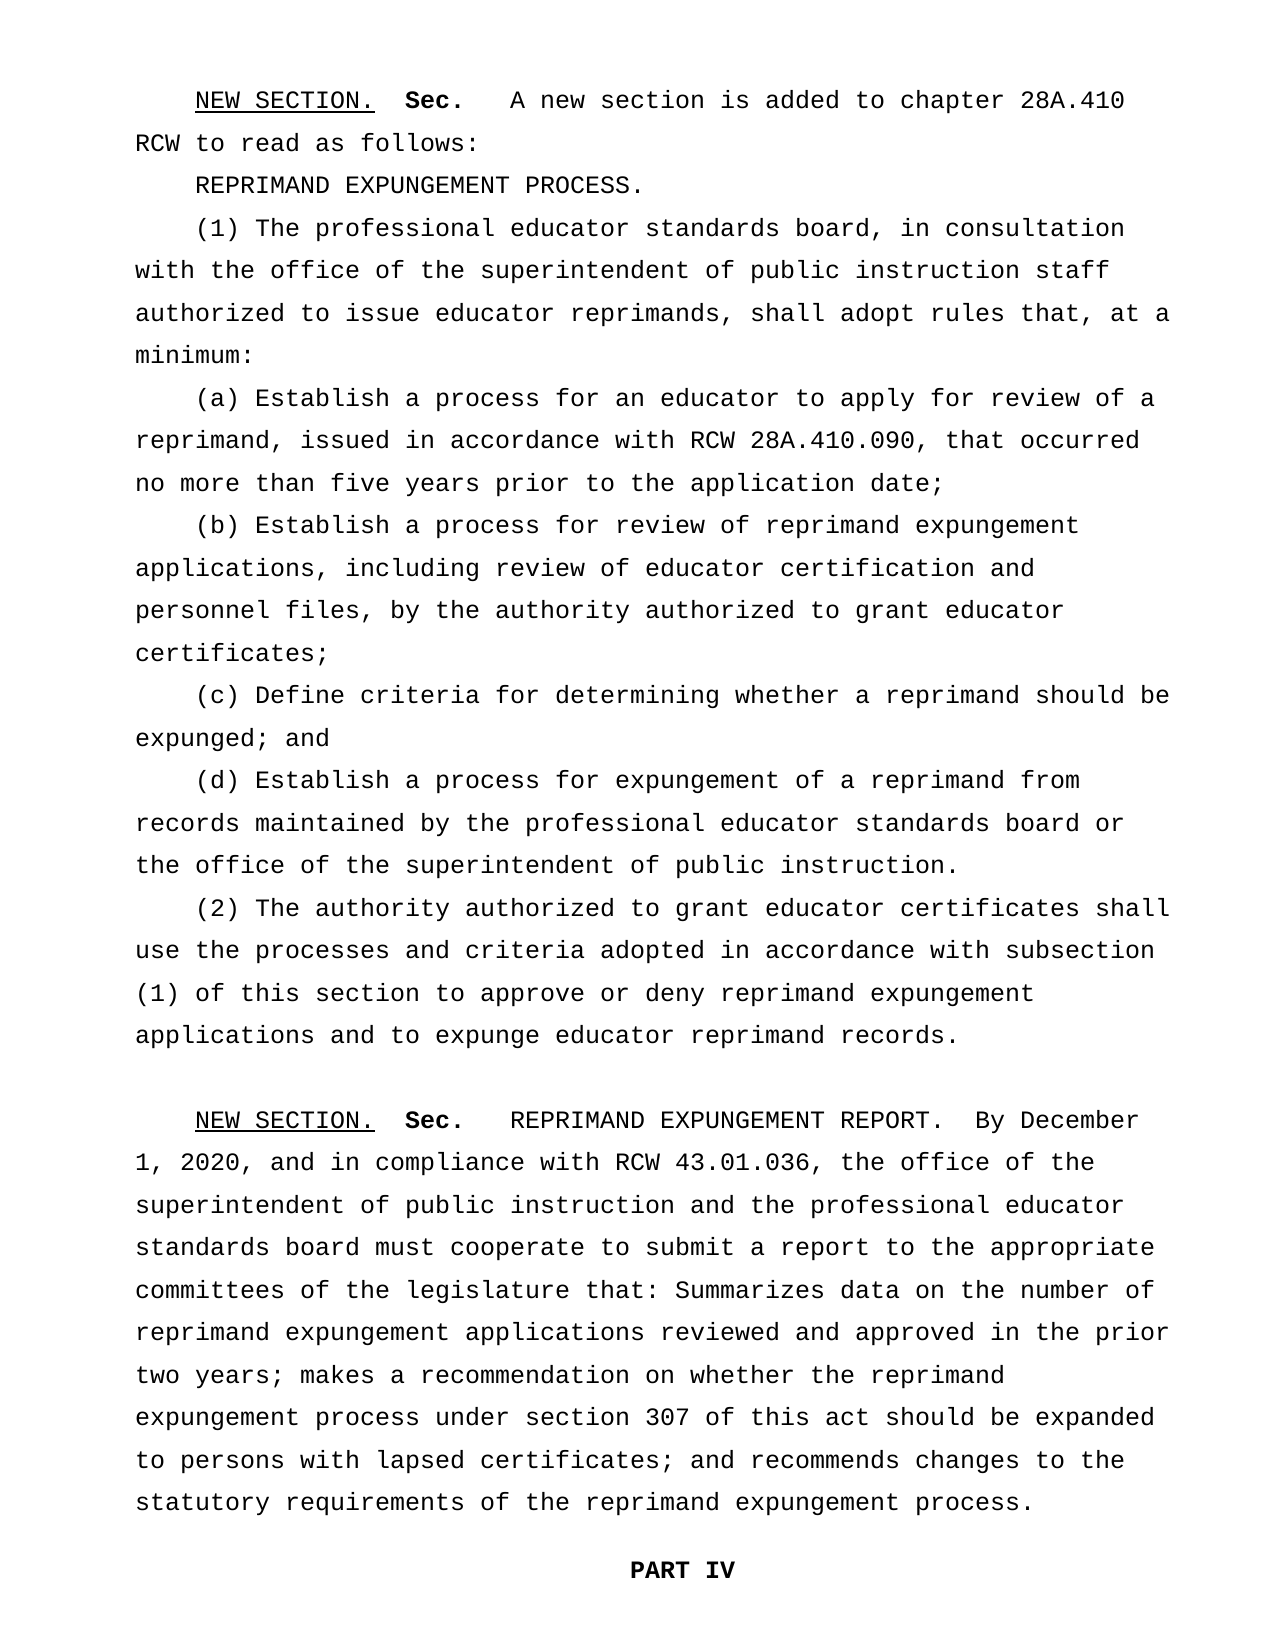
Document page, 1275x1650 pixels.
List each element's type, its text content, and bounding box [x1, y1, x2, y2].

text (b) Establish a process for review of reprimand expungement applications, including review of educator certification and personnel files, by the authority authorized to grant educator certificates; [135, 500, 1170, 670]
text (a) Establish a process for an educator to apply for review of a reprimand, issued in accordance with RCW 28A.410.090, that occurred no more than five years prior to the application date; [135, 372, 1170, 500]
text (1) The professional educator standards board, in consultation with the office of the superintendent of public instruction staff authorized to issue educator reprimands, shall adopt rules that, at a minimum: [135, 202, 1170, 372]
text (2) The authority authorized to grant educator certificates shall use the processes and criteria adopted in accordance with subsection (1) of this section to approve or deny reprimand expungement applications and to expunge educator reprimand records. [135, 882, 1170, 1052]
text (d) Establish a process for expungement of a reprimand from records maintained by the professional educator standards board or the office of the superintendent of public instruction. [135, 755, 1170, 882]
text PART IV [135, 1544, 1170, 1587]
text REPRIMAND EXPUNGEMENT PROCESS. [135, 160, 1170, 202]
text (c) Define criteria for determining whether a reprimand should be expunged; and [135, 670, 1170, 755]
text NEW SECTION. Sec. A new section is added to chapter 28A.410 RCW to read as follows: [135, 75, 1170, 160]
text NEW SECTION. Sec. REPRIMAND EXPUNGEMENT REPORT. By December 1, 2020, and in compliance with RCW 43.01.036, the office of the superintendent of public instruction and the professional educator standards board must cooperate to submit a report to the appropriate committees of the legislature that: Summarizes data on the number of reprimand expungement applications reviewed and approved in the prior two years; makes a recommendation on whether the reprimand expungement process under section 307 of this act should be expanded to persons with lapsed certificates; and recommends changes to the statutory requirements of the reprimand expungement process. [135, 1094, 1170, 1519]
